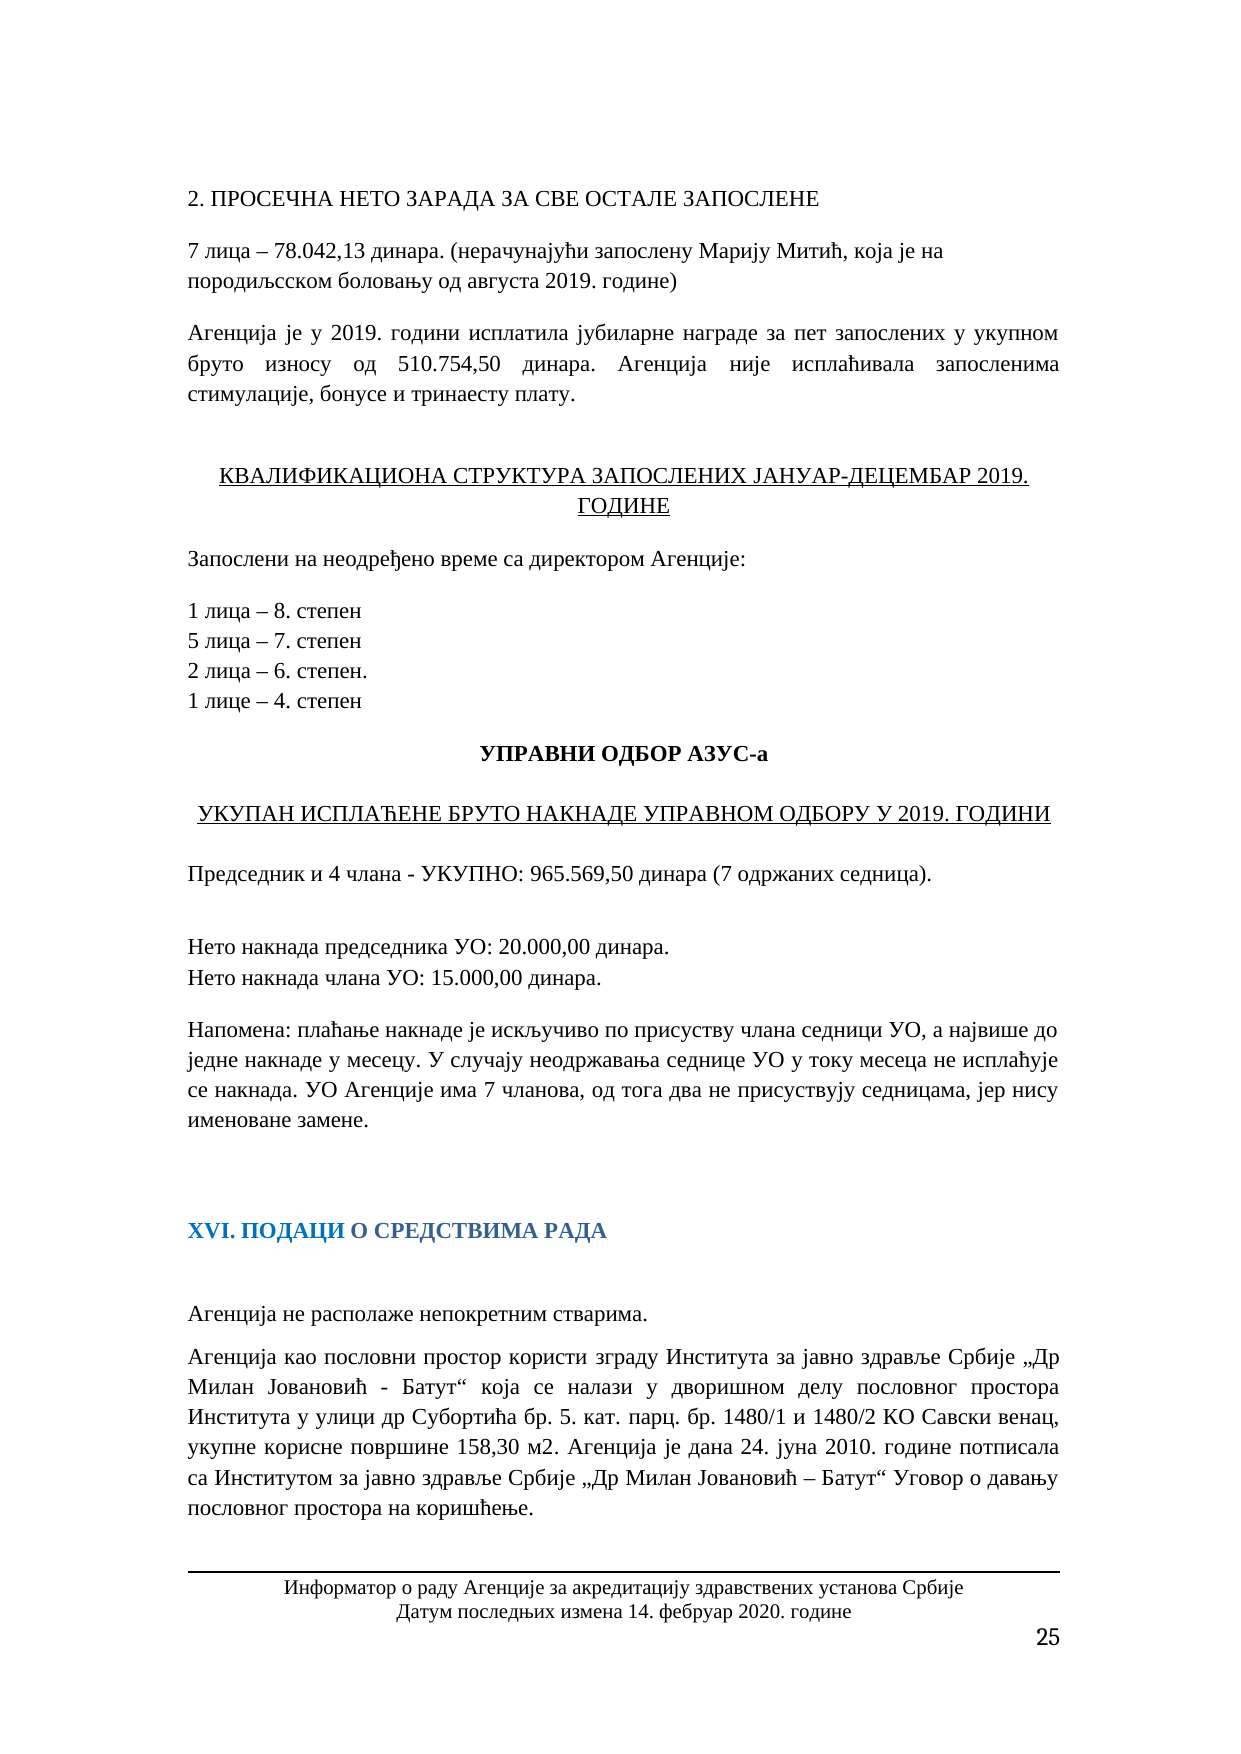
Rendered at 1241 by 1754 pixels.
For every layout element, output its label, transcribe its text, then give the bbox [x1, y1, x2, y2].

text 7 лица – 78.042,13 динара. (нерачунајући запослену Марију Митић, која је на породиљсском боловању од августа 2019. године) [187, 237, 1060, 293]
text УКУПАН ИСПЛАЋЕНЕ БРУТО НАКНАДЕ УПРАВНОМ ОДБОРУ У 2019. ГОДИНИ [187, 800, 1060, 826]
text УПРАВНИ ОДБОР АЗУС-а [187, 739, 1060, 766]
text КВАЛИФИКАЦИОНА СТРУКТУРА ЗАПОСЛЕНИХ ЈАНУАР-ДЕЦЕМБАР 2019. ГОДИНЕ [187, 462, 1060, 519]
text Агенција као пословни простор користи зграду Института за јавно здравље Србије „Др Милан Јовановић - Батут“ која се налази у дворишном делу пословног простора Института у улици др Субортића бр. 5. кат. парц. бр. 1480/1 и 1480/2 КО Савски венац, укупне корисне површине 158,30 м2. Агенција је дана 24. јуна 2010. године потписала са Институтом за јавно здравље Србије „Др Милан Јовановић – Батут“ Уговор о давању пословног простора на коришћење. [187, 1343, 1060, 1520]
text 5 лица – 7. степен [187, 627, 1060, 653]
text Председник и 4 члана - УКУПНО: 965.569,50 динара (7 одржаних седница). [187, 860, 1060, 887]
text 2 лица – 6. степен. [187, 657, 1060, 683]
text Нето накнада члана УО: 15.000,00 динара. [187, 964, 1060, 990]
subtitle XVI. ПОДАЦИ О СРЕДСТВИМА РАДА [187, 1217, 1060, 1243]
text Агенција је у 2019. години исплатила јубиларне награде за пет запослених у укупном бруто износу од 510.754,50 динара. Агенција није исплаћивала запосленима стимулације, бонусе и тринаесту плату. [187, 319, 1060, 406]
text 2. ПРОСЕЧНА НЕТО ЗАРАДА ЗА СВЕ ОСТАЛЕ ЗАПОСЛЕНЕ [187, 185, 1060, 211]
text Агенција не располаже непокретним стварима. [187, 1300, 1060, 1326]
text Нето накнада председника УО: 20.000,00 динара. [187, 933, 1060, 960]
text Запослени на неодређено време са директором Агенције: [187, 544, 1060, 571]
text 1 лица – 8. степен [187, 597, 1060, 623]
text 1 лице – 4. степен [187, 687, 1060, 714]
text Напомена: плаћање накнаде је искључиво по присуству члана седници УО, а највише до једне накнаде у месецу. У случају неодржавања седнице УО у току месеца не исплаћује се накнада. УО Агенције има 7 чланова, од тога два не присуствују седницама, јер нису именоване замене. [187, 1016, 1060, 1133]
